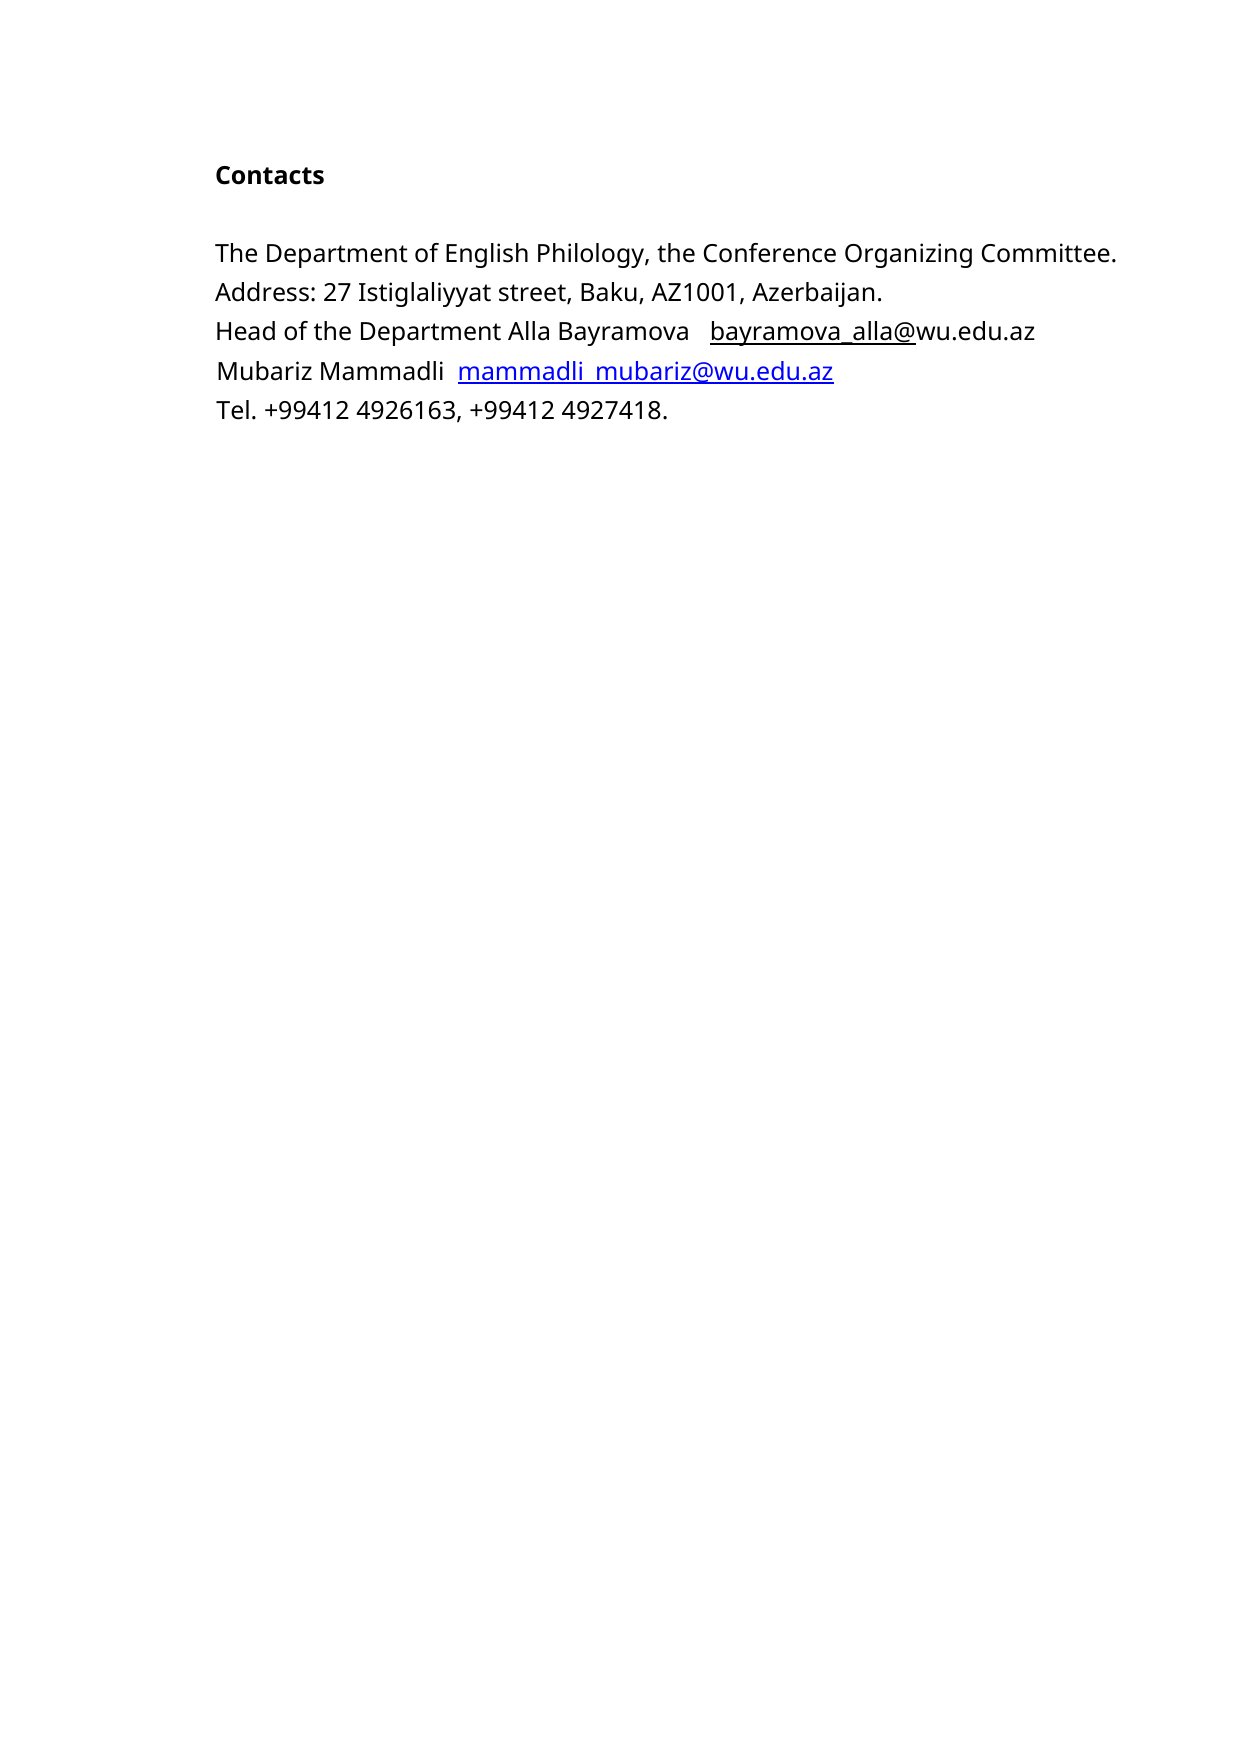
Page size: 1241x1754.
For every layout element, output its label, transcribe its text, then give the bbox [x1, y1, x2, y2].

text The Department of English Philology, the Conference Organizing Committee. [215, 236, 1152, 270]
text Head of the Department Alla Bayramova bayramova_alla@wu.edu.az [215, 314, 1152, 348]
text Address: 27 Istiglaliyyat street, Baku, AZ1001, Azerbaijan. [215, 275, 1152, 309]
text Mubariz Mammadli mammadli_mubariz@wu.edu.az [177, 353, 1152, 387]
text Tel. +99412 4926163, +99412 4927418. [177, 392, 1152, 426]
text Contacts [215, 157, 1152, 191]
